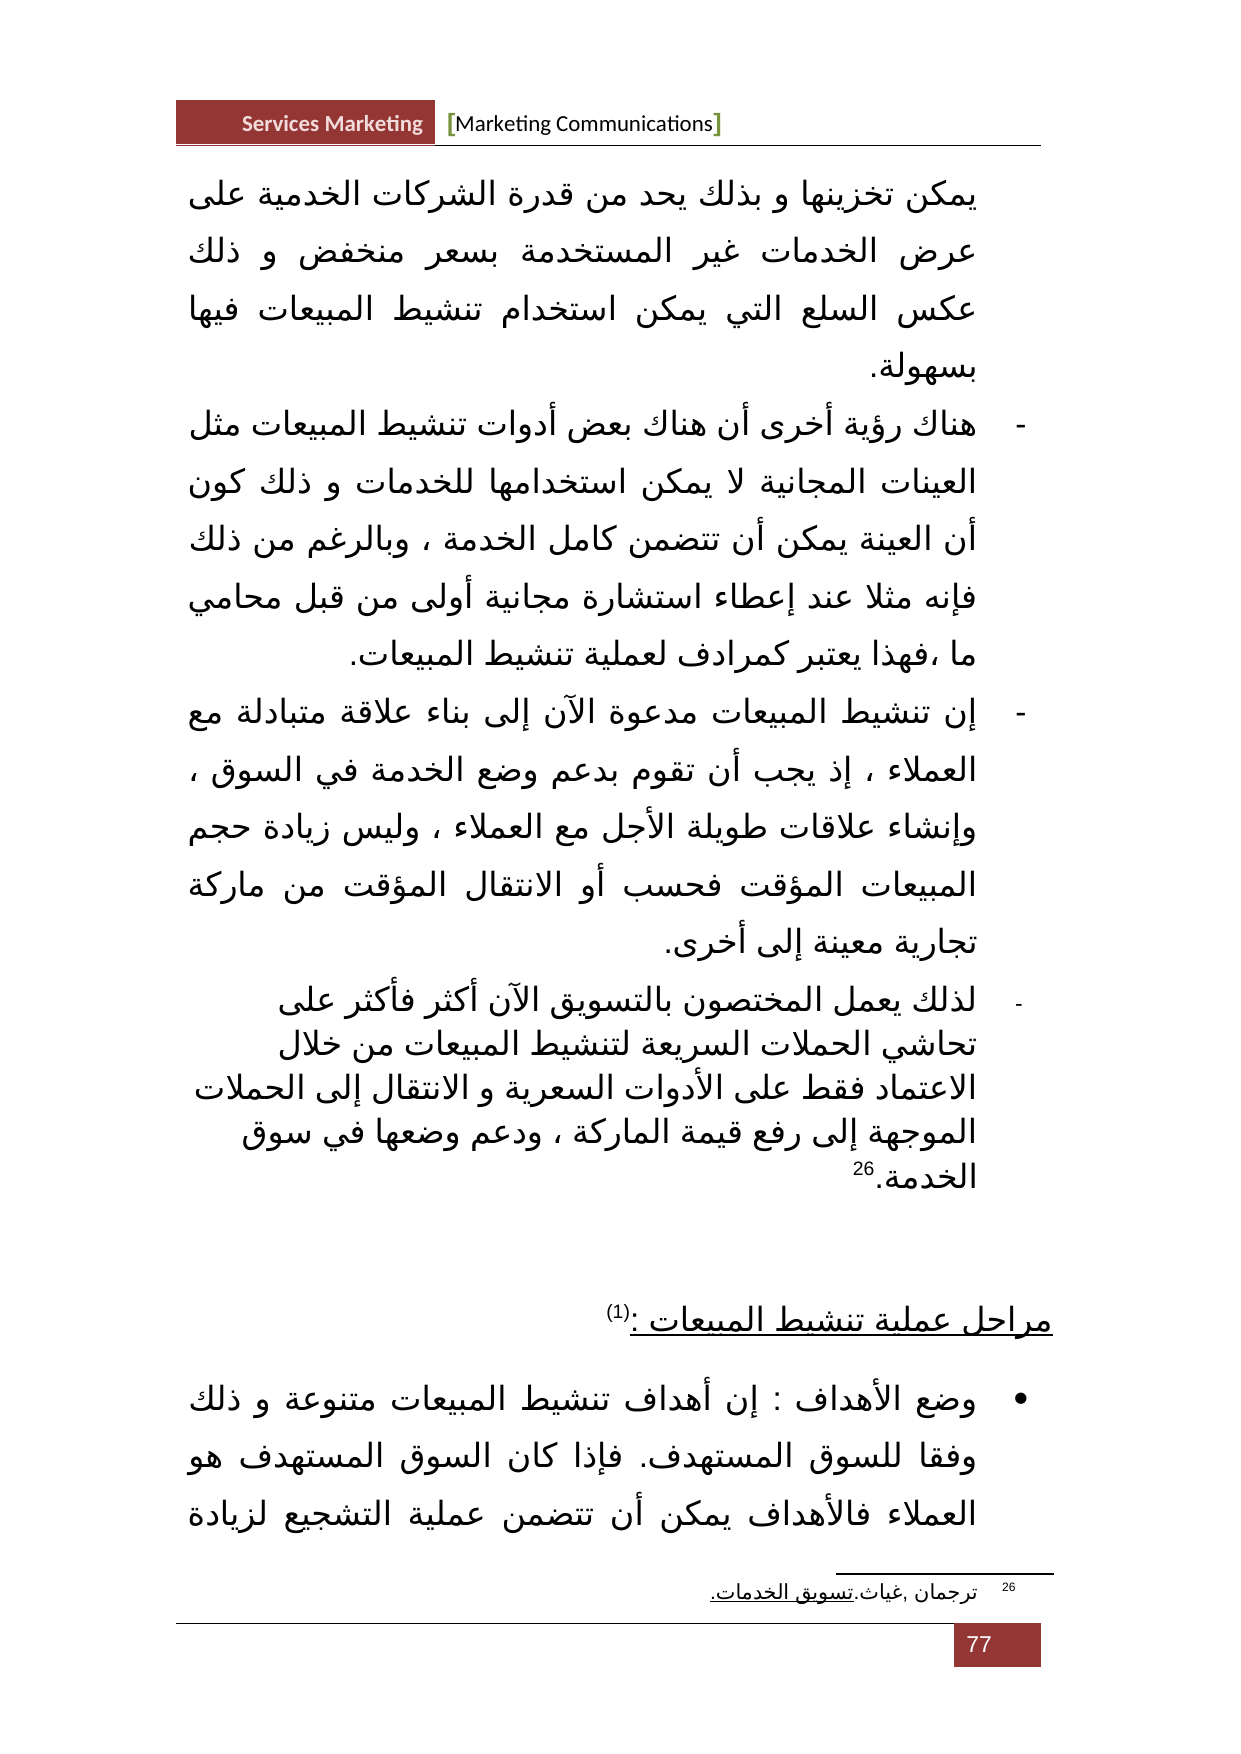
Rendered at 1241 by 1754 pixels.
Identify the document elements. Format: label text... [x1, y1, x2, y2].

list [187, 174, 1015, 385]
list لذلك يعمل المختصون بالتسويق الآن أكثر فأكثر على تحاشي الحملات السريعة لتنشيط المبيعات من خلال الاعتماد فقط على الأدوات السعرية و الانتقال إلى الحملات الموجهة إلى رفع قيمة الماركة ، ودعم وضعها في سوق الخدمة. [187, 980, 1015, 1195]
list إن تنشيط المبيعات مدعوة الآن إلى بناء علاقة متبادلة مع العملاء ، إذ يجب أن تقوم بدعم وضع الخدمة في السوق ، وإنشاء علاقات طويلة الأجل مع العملاء ، وليس زيادة حجم المبيعات المؤقت فحسب أو الانتقال المؤقت من ماركة تجارية معينة إلى أخرى. [187, 692, 1015, 961]
text مراحل عملية تنشيط المبيعات :(1) [187, 1300, 1053, 1339]
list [187, 1379, 1015, 1532]
list هناك رؤية أخرى أن هناك بعض أدوات تنشيط المبيعات مثل العينات المجانية لا يمكن استخدامها للخدمات و ذلك كون أن العينة يمكن أن تتضمن كامل الخدمة ، وبالرغم من ذلك فإنه مثلا عند إعطاء استشارة مجانية أولى من قبل محامي ما ،فهذا يعتبر كمرادف لعملية تنشيط المبيعات. [187, 404, 1015, 673]
